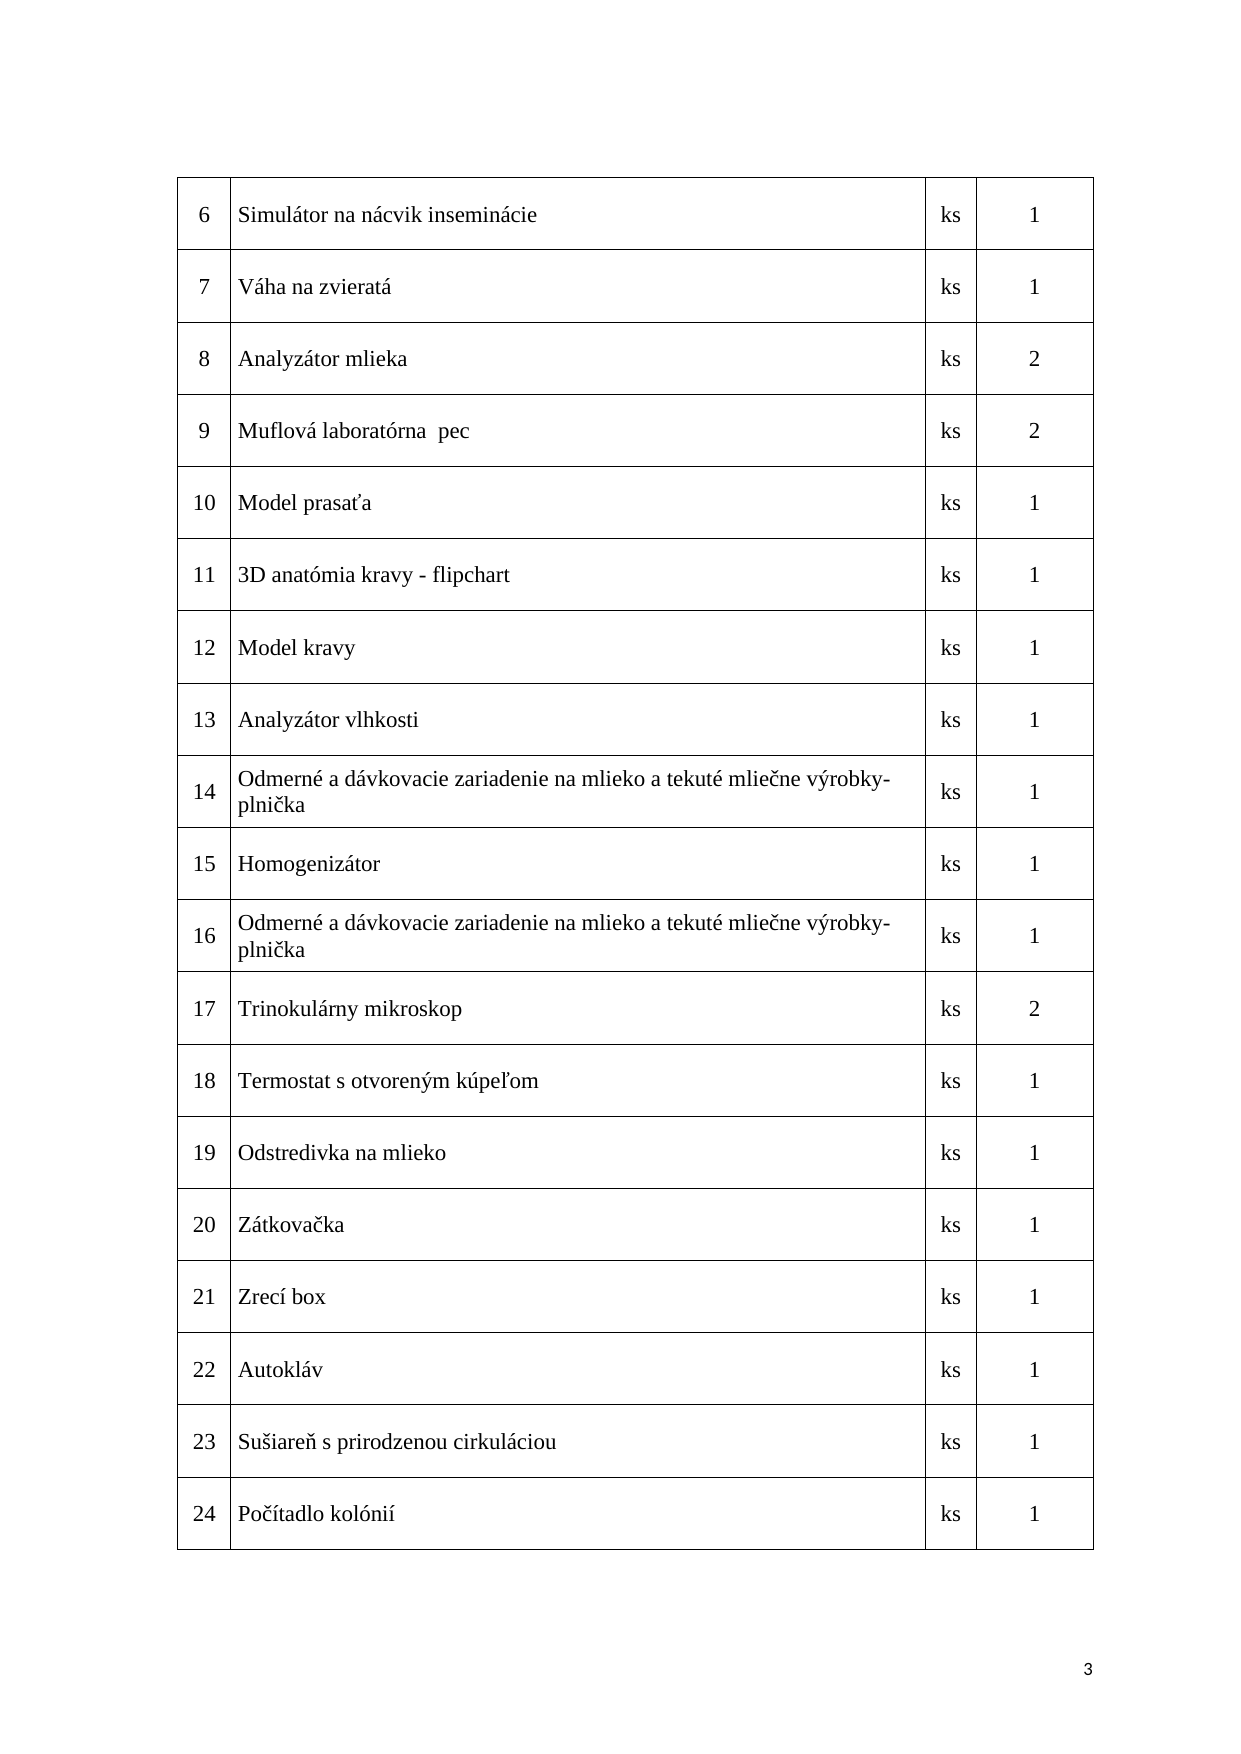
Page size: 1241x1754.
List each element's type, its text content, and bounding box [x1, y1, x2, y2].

table_cell 8 [178, 323, 230, 394]
table_cell 1 [977, 1478, 1093, 1549]
table_cell Muflová laboratórna pec [231, 395, 925, 466]
table_cell 1 [977, 539, 1093, 610]
table_cell Model kravy [231, 611, 925, 682]
table_cell 22 [178, 1333, 230, 1404]
table_cell ks [926, 1261, 976, 1332]
table_cell 12 [178, 611, 230, 682]
table_cell 2 [977, 395, 1093, 466]
table_cell Počítadlo kolónií [231, 1478, 925, 1549]
table_cell 18 [178, 1045, 230, 1116]
table_cell 9 [178, 395, 230, 466]
table_cell ks [926, 611, 976, 682]
table_cell 1 [977, 900, 1093, 971]
table_cell 16 [178, 900, 230, 971]
table_cell 19 [178, 1117, 230, 1188]
table_cell 20 [178, 1189, 230, 1260]
table_cell Model prasaťa [231, 467, 925, 538]
table_cell 1 [977, 467, 1093, 538]
table_cell ks [926, 178, 976, 249]
table_cell ks [926, 1333, 976, 1404]
table_cell Trinokulárny mikroskop [231, 972, 925, 1043]
table_cell 6 [178, 178, 230, 249]
table_cell 1 [977, 611, 1093, 682]
table_cell Váha na zvieratá [231, 250, 925, 322]
table_cell 1 [977, 756, 1093, 827]
table_cell 1 [977, 1045, 1093, 1116]
table_cell Sušiareň s prirodzenou cirkuláciou [231, 1405, 925, 1477]
table_cell ks [926, 828, 976, 899]
table_cell ks [926, 539, 976, 610]
table_cell 15 [178, 828, 230, 899]
table_cell 1 [977, 684, 1093, 755]
table_cell ks [926, 900, 976, 971]
table_cell ks [926, 756, 976, 827]
table_cell 17 [178, 972, 230, 1043]
table_cell Termostat s otvoreným kúpeľom [231, 1045, 925, 1116]
table_cell 1 [977, 828, 1093, 899]
table_cell 1 [977, 1405, 1093, 1477]
table_cell 21 [178, 1261, 230, 1332]
table_cell 1 [977, 250, 1093, 322]
table_cell Odmerné a dávkovacie zariadenie na mlieko a tekuté mliečne výrobky- plnička [231, 756, 925, 827]
table_cell ks [926, 323, 976, 394]
table_cell ks [926, 1478, 976, 1549]
table_cell Odstredivka na mlieko [231, 1117, 925, 1188]
table_cell Simulátor na nácvik inseminácie [231, 178, 925, 249]
table_cell ks [926, 1045, 976, 1116]
table_cell 3D anatómia kravy - flipchart [231, 539, 925, 610]
table_cell Analyzátor mlieka [231, 323, 925, 394]
table_cell 14 [178, 756, 230, 827]
table_cell 1 [977, 1117, 1093, 1188]
table_cell Autokláv [231, 1333, 925, 1404]
table_cell ks [926, 1189, 976, 1260]
table_cell 10 [178, 467, 230, 538]
table_cell 1 [977, 178, 1093, 249]
table_cell ks [926, 1405, 976, 1477]
table_cell ks [926, 1117, 976, 1188]
table_cell Zátkovačka [231, 1189, 925, 1260]
table_cell 13 [178, 684, 230, 755]
table_cell ks [926, 395, 976, 466]
table_cell Analyzátor vlhkosti [231, 684, 925, 755]
table_cell Odmerné a dávkovacie zariadenie na mlieko a tekuté mliečne výrobky- plnička [231, 900, 925, 971]
table_cell 24 [178, 1478, 230, 1549]
table_cell 2 [977, 972, 1093, 1043]
table_cell ks [926, 684, 976, 755]
table_cell 1 [977, 1261, 1093, 1332]
table_cell ks [926, 972, 976, 1043]
table_cell 11 [178, 539, 230, 610]
table_cell Homogenizátor [231, 828, 925, 899]
table_cell ks [926, 250, 976, 322]
table_cell 1 [977, 1333, 1093, 1404]
table_cell 1 [977, 1189, 1093, 1260]
table_cell 23 [178, 1405, 230, 1477]
table_cell ks [926, 467, 976, 538]
table_cell 2 [977, 323, 1093, 394]
table_cell 7 [178, 250, 230, 322]
table_cell Zrecí box [231, 1261, 925, 1332]
